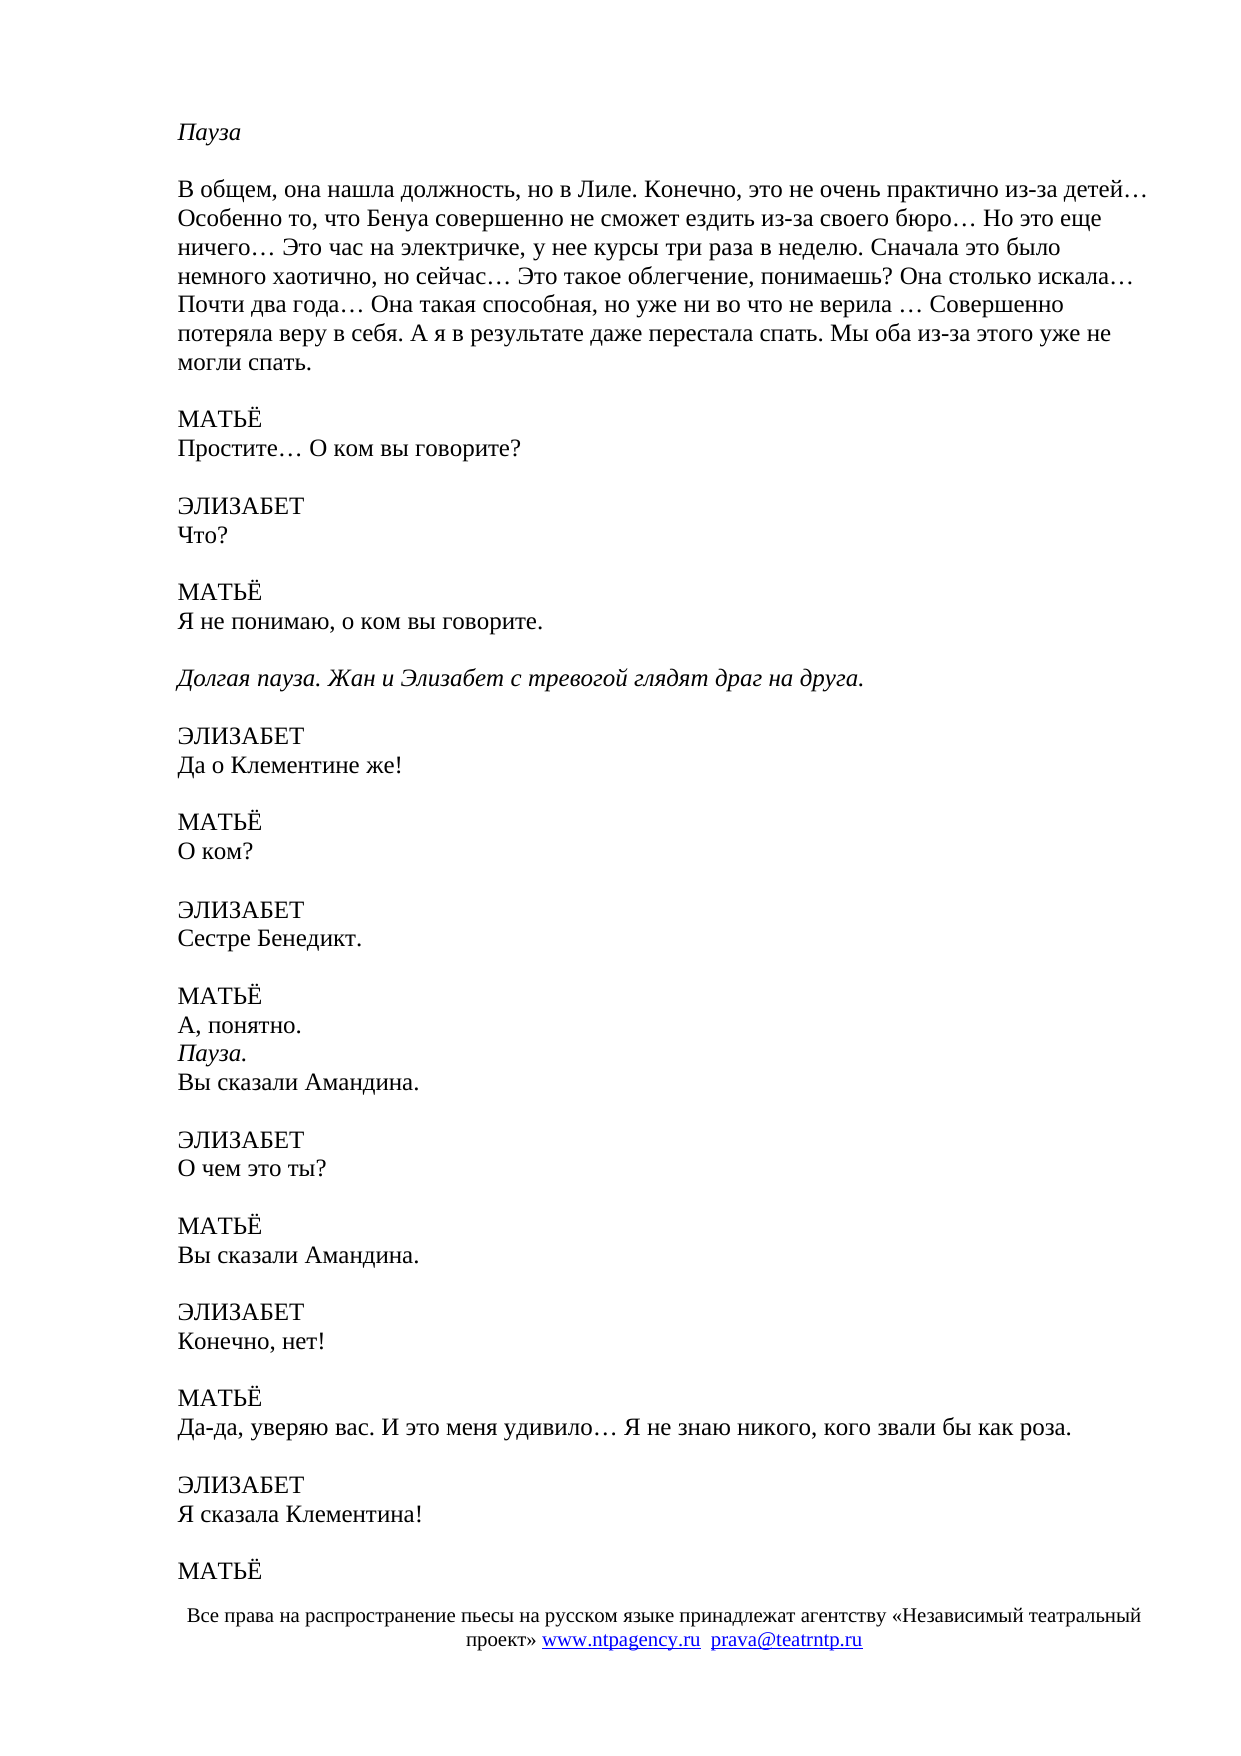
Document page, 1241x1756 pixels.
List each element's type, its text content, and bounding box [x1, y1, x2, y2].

text Пауза. [177, 1038, 1163, 1067]
text ЭЛИЗАБЕТ [177, 1470, 1163, 1499]
text МАТЬЁ [177, 404, 1163, 433]
text Да о Клементине же! [177, 750, 1163, 778]
text МАТЬЁ [177, 981, 1163, 1010]
text Я сказала Клементина! [177, 1499, 1163, 1527]
text А, понятно. [177, 1010, 1163, 1038]
text Да-да, уверяю вас. И это меня удивило… Я не знаю никого, кого звали бы как роза. [177, 1412, 1163, 1441]
text ЭЛИЗАБЕТ [177, 895, 1163, 923]
text МАТЬЁ [177, 1383, 1163, 1412]
text О ком? [177, 836, 1163, 865]
text МАТЬЁ [177, 1556, 1163, 1585]
text ЭЛИЗАБЕТ [177, 491, 1163, 520]
text В общем, она нашла должность, но в Лиле. Конечно, это не очень практично из-за детей… Особенно то, что Бенуа совершенно не сможет ездить из-за своего бюро… Но это еще ничего… Это час на электричке, у нее курсы три раза в неделю. Сначала это было немного хаотично, но сейчас… Это такое облегчение, понимаешь? Она столько искала… Почти два года… Она такая способная, но уже ни во что не верила … Совершенно потеряла веру в себя. А я в результате даже перестала спать. Мы оба из-за этого уже не могли спать. [177, 174, 1149, 376]
text Вы сказали Амандина. [177, 1240, 1163, 1268]
text Конечно, нет! [177, 1326, 1163, 1355]
text МАТЬЁ [177, 577, 1163, 606]
text О чем это ты? [177, 1153, 1163, 1182]
text Вы сказали Амандина. [177, 1067, 1163, 1096]
text Долгая пауза. Жан и Элизабет с тревогой глядят драг на друга. [177, 663, 1163, 692]
text Простите… О ком вы говорите? [177, 433, 1163, 462]
text Что? [177, 520, 1163, 548]
text МАТЬЁ [177, 807, 1163, 836]
text ЭЛИЗАБЕТ [177, 721, 1163, 750]
text ЭЛИЗАБЕТ [177, 1125, 1163, 1153]
text МАТЬЁ [177, 1211, 1163, 1240]
text Я не понимаю, о ком вы говорите. [177, 606, 1163, 635]
text Пауза [177, 117, 1163, 146]
text Сестре Бенедикт. [177, 923, 1163, 952]
text ЭЛИЗАБЕТ [177, 1297, 1163, 1326]
